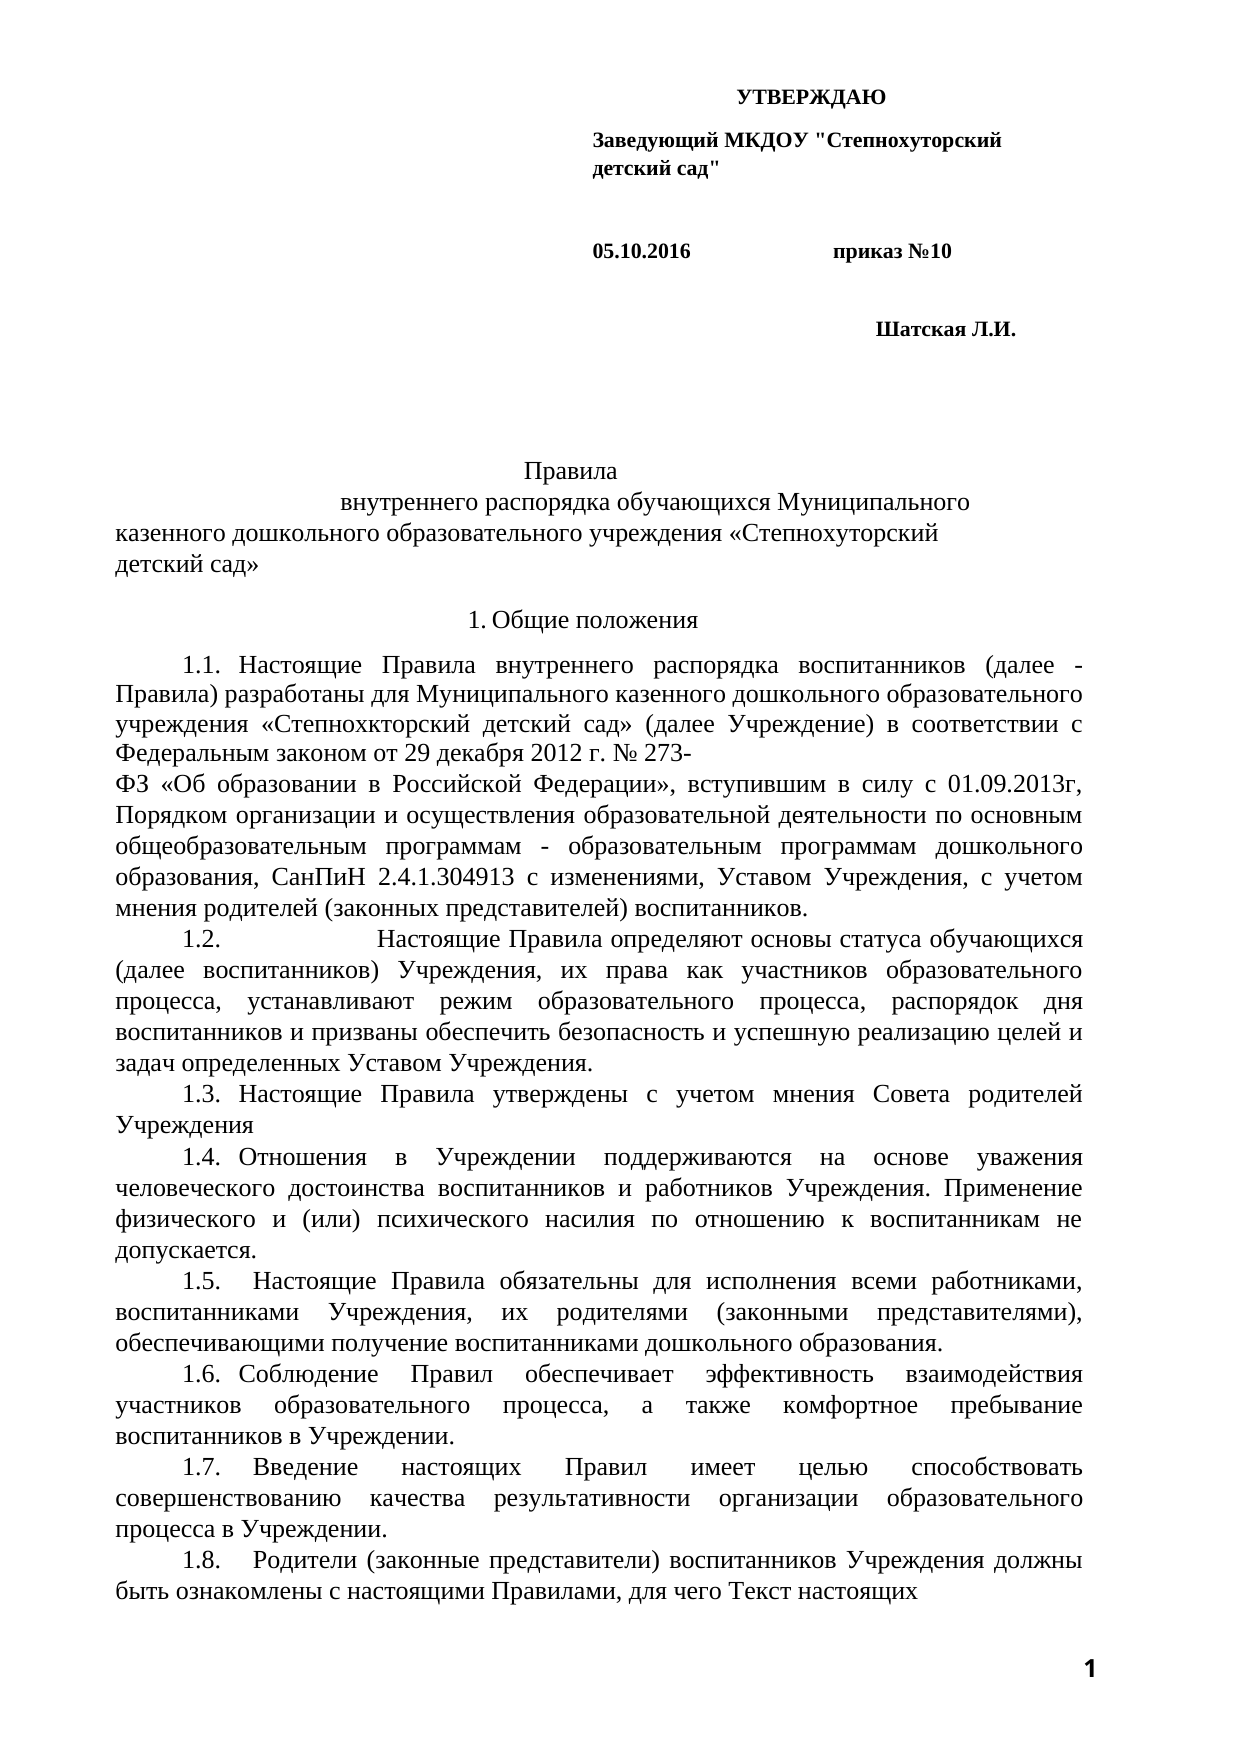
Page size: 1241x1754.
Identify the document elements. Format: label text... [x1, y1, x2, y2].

text ФЗ «Об образовании в Российской Федерации», вступившим в силу с 01.09.2013г, Порядком организации и осуществления образовательной деятельности по основным общеобразовательным программам - образовательным программам дошкольного образования, СанПиН 2.4.1.304913 с изменениями, Уставом Учреждения, с учетом мнения родителей (законных представителей) воспитанников. [115, 768, 1084, 923]
list Введение настоящих Правил имеет целью способствовать совершенствованию качества результативности организации образовательного процесса в Учреждении. [115, 1451, 1084, 1544]
text Шатская Л.И. [876, 319, 1130, 341]
text внутреннего распорядка обучающихся Муниципального казенного дошкольного образовательного учреждения «Степнохуторский детский сад» [115, 486, 1017, 579]
text Правила [523, 455, 1130, 486]
list Общие положения [467, 608, 1130, 634]
list Настоящие Правила определяют основы статуса обучающихся (далее воспитанников) Учреждения, их права как участников образовательного процесса, устанавливают режим образовательного процесса, распорядок дня воспитанников и призваны обеспечить безопасность и успешную реализацию целей и задач определенных Уставом Учреждения. [115, 923, 1084, 1078]
text УТВЕРЖДАЮ [736, 87, 1130, 109]
list Соблюдение Правил обеспечивает эффективность взаимодействия участников образовательного процесса, а также комфортное пребывание воспитанников в Учреждении. [115, 1357, 1084, 1451]
list Родители (законные представители) воспитанников Учреждения должны быть ознакомлены с настоящими Правилами, для чего Текст настоящих [115, 1544, 1084, 1606]
list Настоящие Правила обязательны для исполнения всеми работниками, воспитанниками Учреждения, их родителями (законными представителями), обеспечивающими получение воспитанниками дошкольного образования. [115, 1264, 1084, 1357]
list Настоящие Правила внутреннего распорядка воспитанников (далее - Правила) разработаны для Муниципального казенного дошкольного образовательного учреждения «Степнохкторский детский сад» (далее Учреждение) в соответствии с Федеральным законом от 29 декабря 2012 г. № 273- [115, 650, 1084, 768]
text Заведующий МКДОУ "Степнохуторский детский сад" [592, 125, 1017, 181]
list Настоящие Правила утверждены с учетом мнения Совета родителей Учреждения [115, 1078, 1084, 1140]
list Отношения в Учреждении поддерживаются на основе уважения человеческого достоинства воспитанников и работников Учреждения. Применение физического и (или) психического насилия по отношению к воспитанникам не допускается. [115, 1140, 1084, 1264]
text 05.10.2016 приказ №10 [592, 236, 1017, 264]
